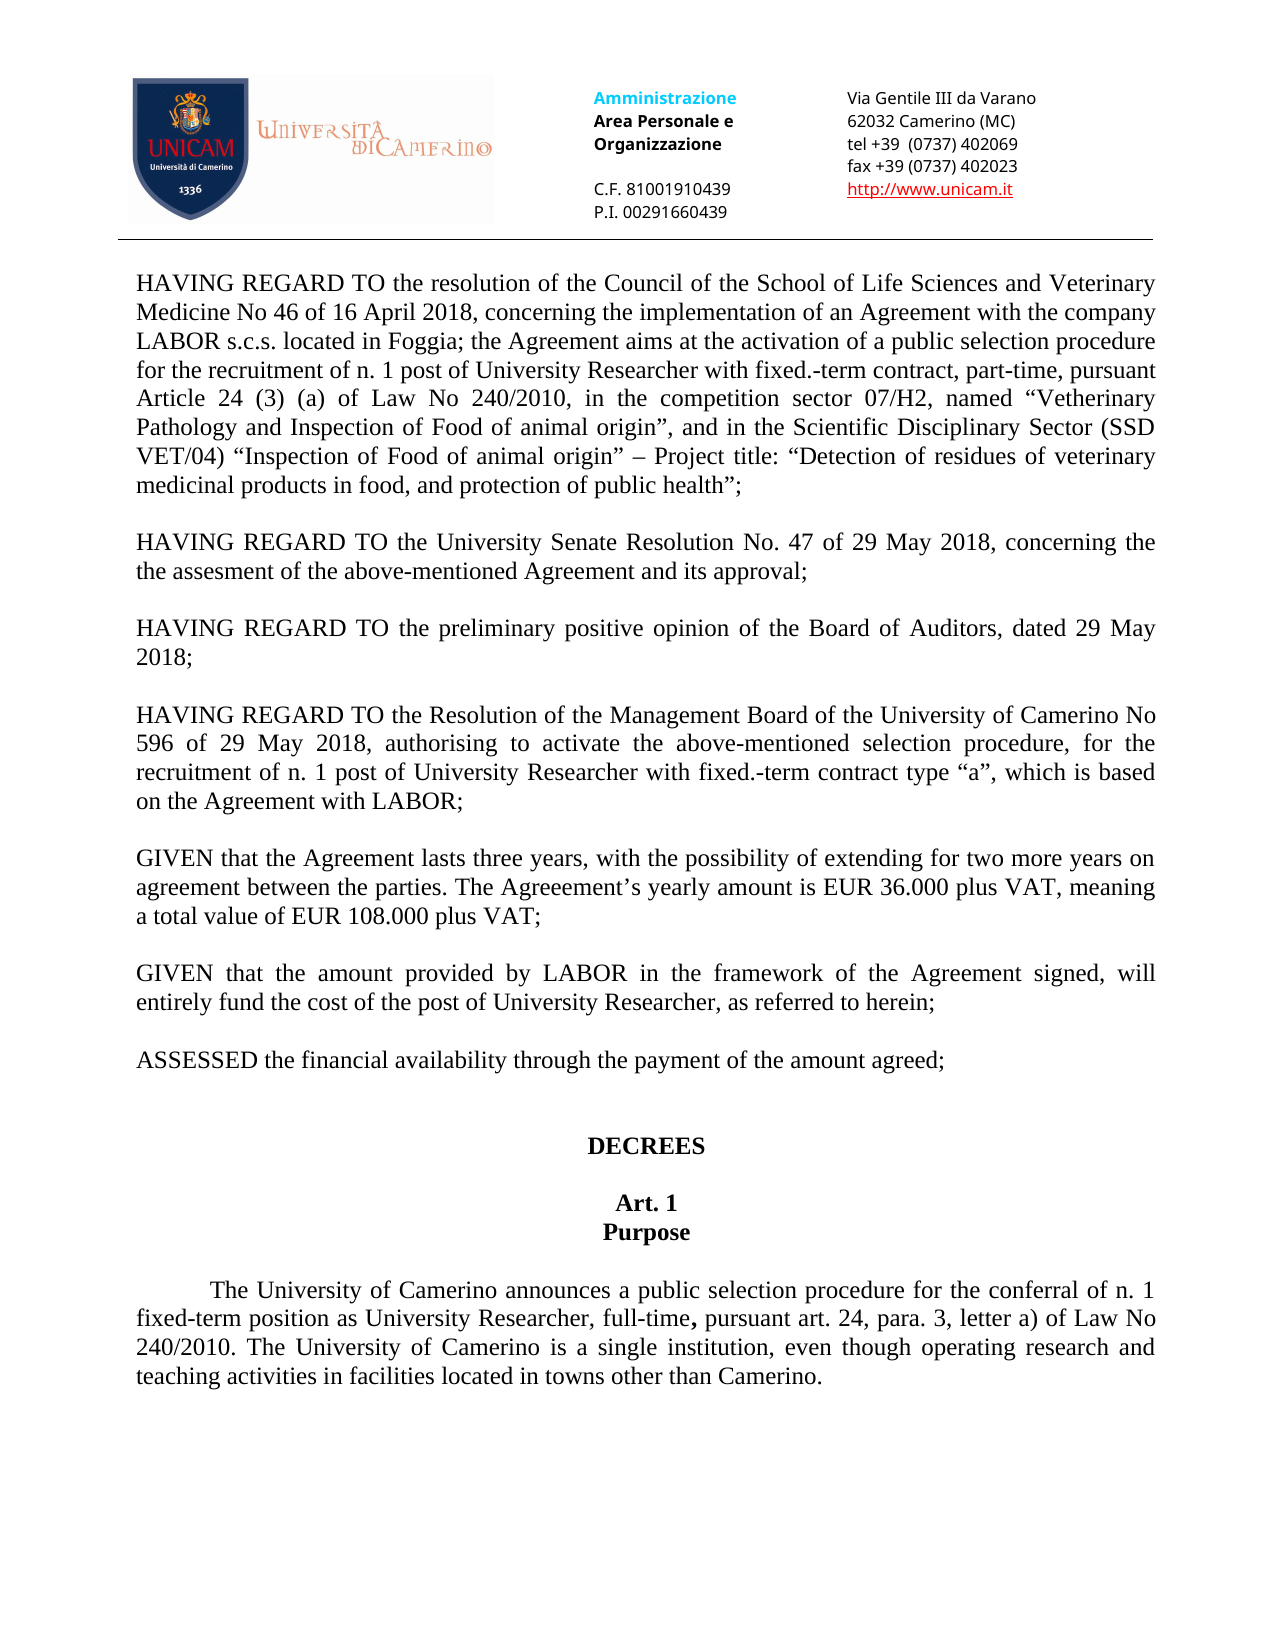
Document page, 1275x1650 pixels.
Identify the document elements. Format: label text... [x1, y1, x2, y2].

text GIVEN that the Agreement lasts three years, with the possibility of extending for two more years on agreement between the parties. The Agreeement’s yearly amount is EUR 36.000 plus VAT, meaning a total value of EUR 108.000 plus VAT; [136, 843, 1157, 930]
picture [128, 74, 495, 224]
text HAVING REGARD TO the Resolution of the Management Board of the University of Camerino No 596 of 29 May 2018, authorising to activate the above-mentioned selection procedure, for the recruitment of n. 1 post of University Researcher with fixed.-term contract type “a”, which is based on the Agreement with LABOR; [136, 700, 1157, 815]
text Art. 1 [136, 1188, 1157, 1217]
text The University of Camerino announces a public selection procedure for the conferral of n. 1 fixed-term position as University Researcher, full-time, pursuant art. 24, para. 3, letter a) of Law No 240/2010. The University of Camerino is a single institution, even though operating research and teaching activities in facilities located in towns other than Camerino. [136, 1275, 1157, 1390]
text DECREES [136, 1131, 1157, 1160]
text ASSESSED the financial availability through the payment of the amount agreed; [136, 1045, 1157, 1073]
text Purpose [136, 1217, 1157, 1246]
text GIVEN that the amount provided by LABOR in the framework of the Agreement signed, will entirely fund the cost of the post of University Researcher, as referred to herein; [136, 958, 1157, 1016]
text HAVING REGARD TO the resolution of the Council of the School of Life Sciences and Veterinary Medicine No 46 of 16 April 2018, concerning the implementation of an Agreement with the company LABOR s.c.s. located in Foggia; the Agreement aims at the activation of a public selection procedure for the recruitment of n. 1 post of University Researcher with fixed.-term contract, part-time, pursuant Article 24 (3) (a) of Law No 240/2010, in the competition sector 07/H2, named “Vetherinary Pathology and Inspection of Food of animal origin”, and in the Scientific Disciplinary Sector (SSD VET/04) “Inspection of Food of animal origin” – Project title: “Detection of residues of veterinary medicinal products in food, and protection of public health”; [136, 268, 1157, 498]
text HAVING REGARD TO the preliminary positive opinion of the Board of Auditors, dated 29 May 2018; [136, 613, 1157, 671]
text HAVING REGARD TO the University Senate Resolution No. 47 of 29 May 2018, concerning the the assesment of the above-mentioned Agreement and its approval; [136, 527, 1157, 585]
